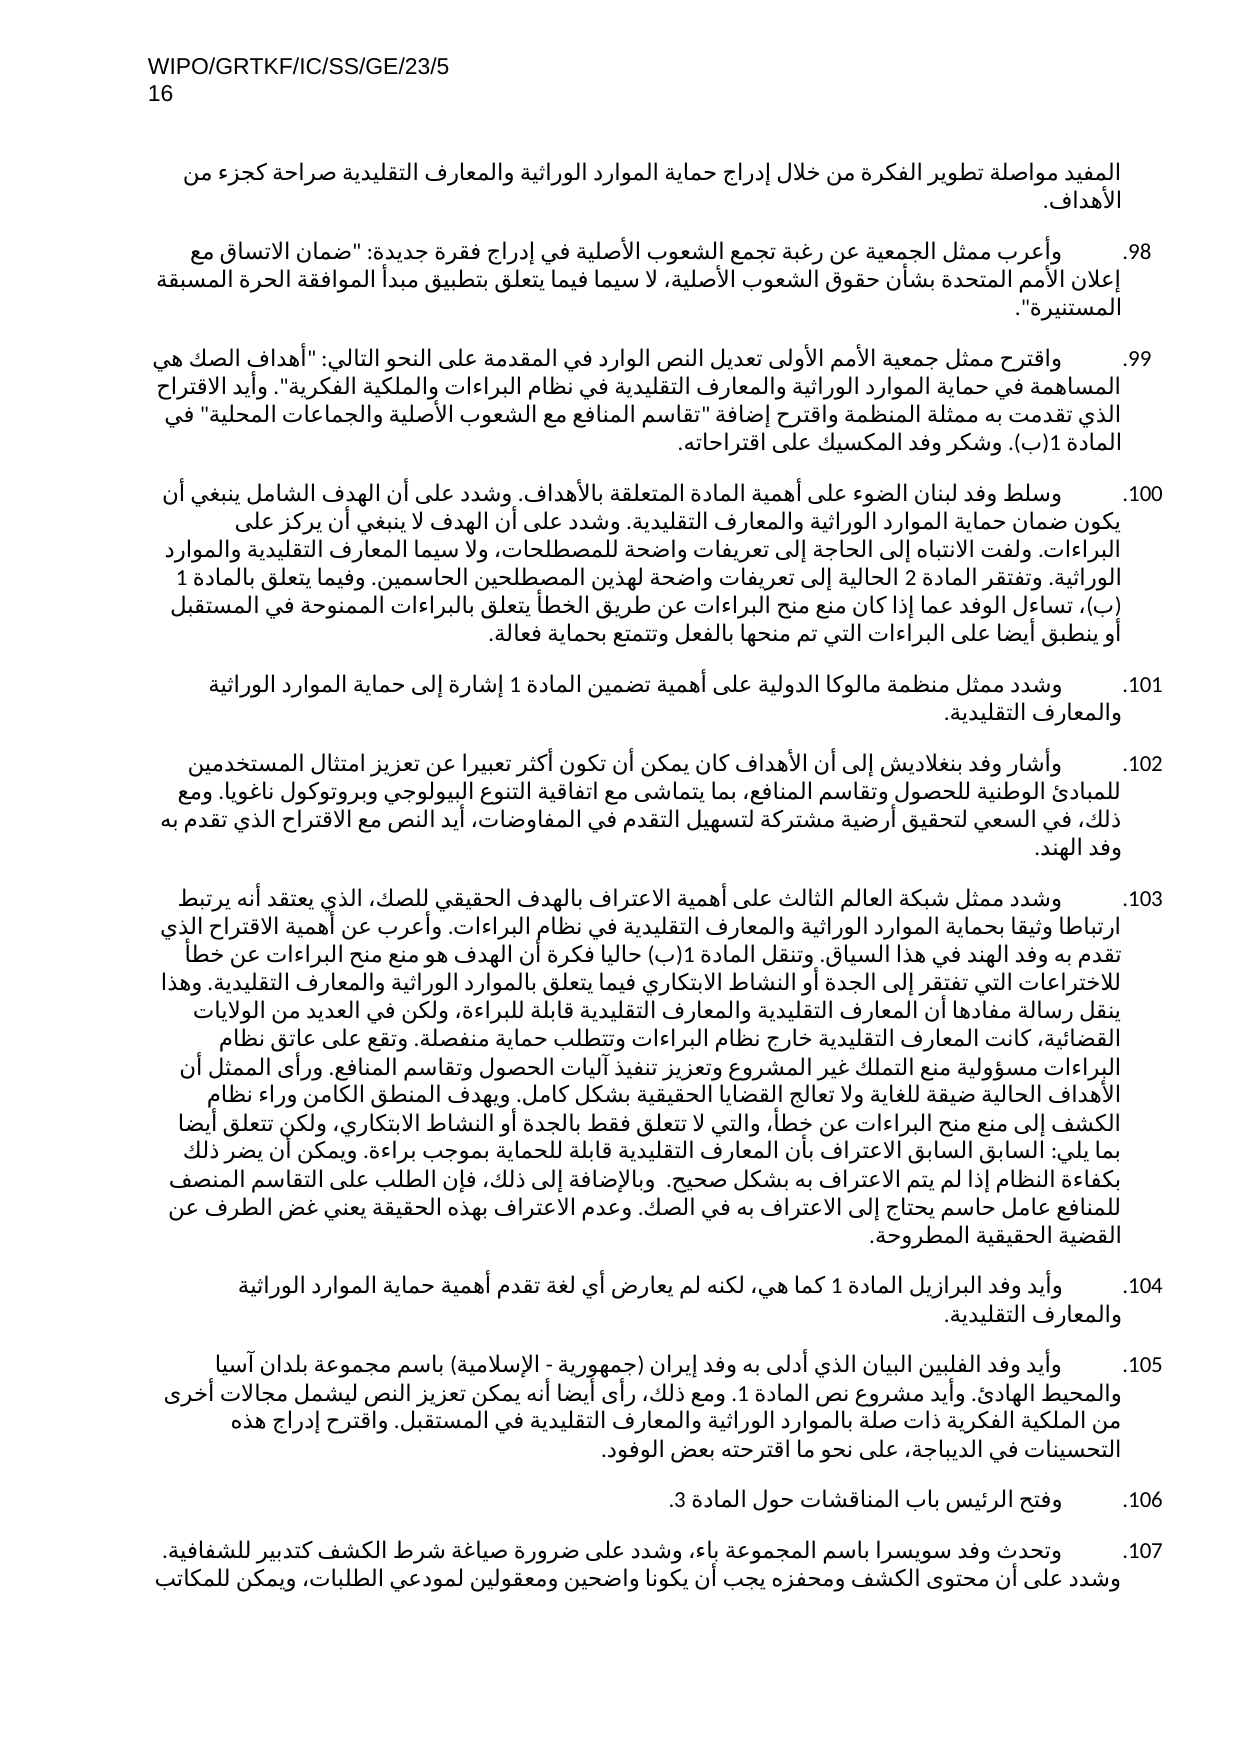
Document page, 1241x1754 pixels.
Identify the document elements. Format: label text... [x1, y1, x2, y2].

text وسلط وفد لبنان الضوء على أهمية المادة المتعلقة بالأهداف. وشدد على أن الهدف الشامل ينبغي أن يكون ضمان حماية الموارد الوراثية والمعارف التقليدية. وشدد على أن الهدف لا ينبغي أن يركز على البراءات. ولفت الانتباه إلى الحاجة إلى تعريفات واضحة للمصطلحات، ولا سيما المعارف التقليدية والموارد الوراثية. وتفتقر المادة 2 الحالية إلى تعريفات واضحة لهذين المصطلحين الحاسمين. وفيما يتعلق بالمادة 1 (ب)، تساءل الوفد عما إذا كان منع منح البراءات عن طريق الخطأ يتعلق بالبراءات الممنوحة في المستقبل أو ينطبق أيضا على البراءات التي تم منحها بالفعل وتتمتع بحماية فعالة. [148, 479, 1122, 648]
text وشدد ممثل شبكة العالم الثالث على أهمية الاعتراف بالهدف الحقيقي للصك، الذي يعتقد أنه يرتبط ارتباطا وثيقا بحماية الموارد الوراثية والمعارف التقليدية في نظام البراءات. وأعرب عن أهمية الاقتراح الذي تقدم به وفد الهند في هذا السياق. وتنقل المادة 1(ب) حاليا فكرة أن الهدف هو منع منح البراءات عن خطأ للاختراعات التي تفتقر إلى الجدة أو النشاط الابتكاري فيما يتعلق بالموارد الوراثية والمعارف التقليدية. وهذا ينقل رسالة مفادها أن المعارف التقليدية والمعارف التقليدية قابلة للبراءة، ولكن في العديد من الولايات القضائية، كانت المعارف التقليدية خارج نظام البراءات وتتطلب حماية منفصلة. وتقع على عاتق نظام البراءات مسؤولية منع التملك غير المشروع وتعزيز تنفيذ آليات الحصول وتقاسم المنافع. ورأى الممثل أن الأهداف الحالية ضيقة للغاية ولا تعالج القضايا الحقيقية بشكل كامل. ويهدف المنطق الكامن وراء نظام الكشف إلى منع منح البراءات عن خطأ، والتي لا تتعلق فقط بالجدة أو النشاط الابتكاري، ولكن تتعلق أيضا بما يلي: السابق السابق الاعتراف بأن المعارف التقليدية قابلة للحماية بموجب براءة. ويمكن أن يضر ذلك بكفاءة النظام إذا لم يتم الاعتراف به بشكل صحيح. وبالإضافة إلى ذلك، فإن الطلب على التقاسم المنصف للمنافع عامل حاسم يحتاج إلى الاعتراف به في الصك. وعدم الاعتراف بهذه الحقيقة يعني غض الطرف عن القضية الحقيقية المطروحة. [148, 884, 1122, 1249]
text وشدد ممثل منظمة مالوكا الدولية على أهمية تضمين المادة 1 إشارة إلى حماية الموارد الوراثية والمعارف التقليدية. [148, 671, 1122, 727]
text وأيد وفد الفلبين البيان الذي أدلى به وفد إيران (جمهورية - الإسلامية) باسم مجموعة بلدان آسيا والمحيط الهادئ. وأيد مشروع نص المادة 1. ومع ذلك، رأى أيضا أنه يمكن تعزيز النص ليشمل مجالات أخرى من الملكية الفكرية ذات صلة بالموارد الوراثية والمعارف التقليدية في المستقبل. واقترح إدراج هذه التحسينات في الديباجة، على نحو ما اقترحته بعض الوفود. [148, 1351, 1122, 1463]
text وأشار وفد بنغلاديش إلى أن الأهداف كان يمكن أن تكون أكثر تعبيرا عن تعزيز امتثال المستخدمين للمبادئ الوطنية للحصول وتقاسم المنافع، بما يتماشى مع اتفاقية التنوع البيولوجي وبروتوكول ناغويا. ومع ذلك، في السعي لتحقيق أرضية مشتركة لتسهيل التقدم في المفاوضات، أيد النص مع الاقتراح الذي تقدم به وفد الهند. [148, 749, 1122, 862]
text وأعرب ممثل الجمعية عن رغبة تجمع الشعوب الأصلية في إدراج فقرة جديدة: "ضمان الاتساق مع إعلان الأمم المتحدة بشأن حقوق الشعوب الأصلية، لا سيما فيما يتعلق بتطبيق مبدأ الموافقة الحرة المسبقة المستنيرة". [148, 237, 1122, 322]
text وفتح الرئيس باب المناقشات حول المادة 3. [148, 1486, 1122, 1514]
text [148, 1537, 1122, 1593]
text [148, 158, 1122, 214]
text واقترح ممثل جمعية الأمم الأولى تعديل النص الوارد في المقدمة على النحو التالي: "أهداف الصك هي المساهمة في حماية الموارد الوراثية والمعارف التقليدية في نظام البراءات والملكية الفكرية". وأيد الاقتراح الذي تقدمت به ممثلة المنظمة واقترح إضافة "تقاسم المنافع مع الشعوب الأصلية والجماعات المحلية" في المادة 1(ب). وشكر وفد المكسيك على اقتراحاته. [148, 344, 1122, 457]
text وأيد وفد البرازيل المادة 1 كما هي، لكنه لم يعارض أي لغة تقدم أهمية حماية الموارد الوراثية والمعارف التقليدية. [148, 1272, 1122, 1328]
